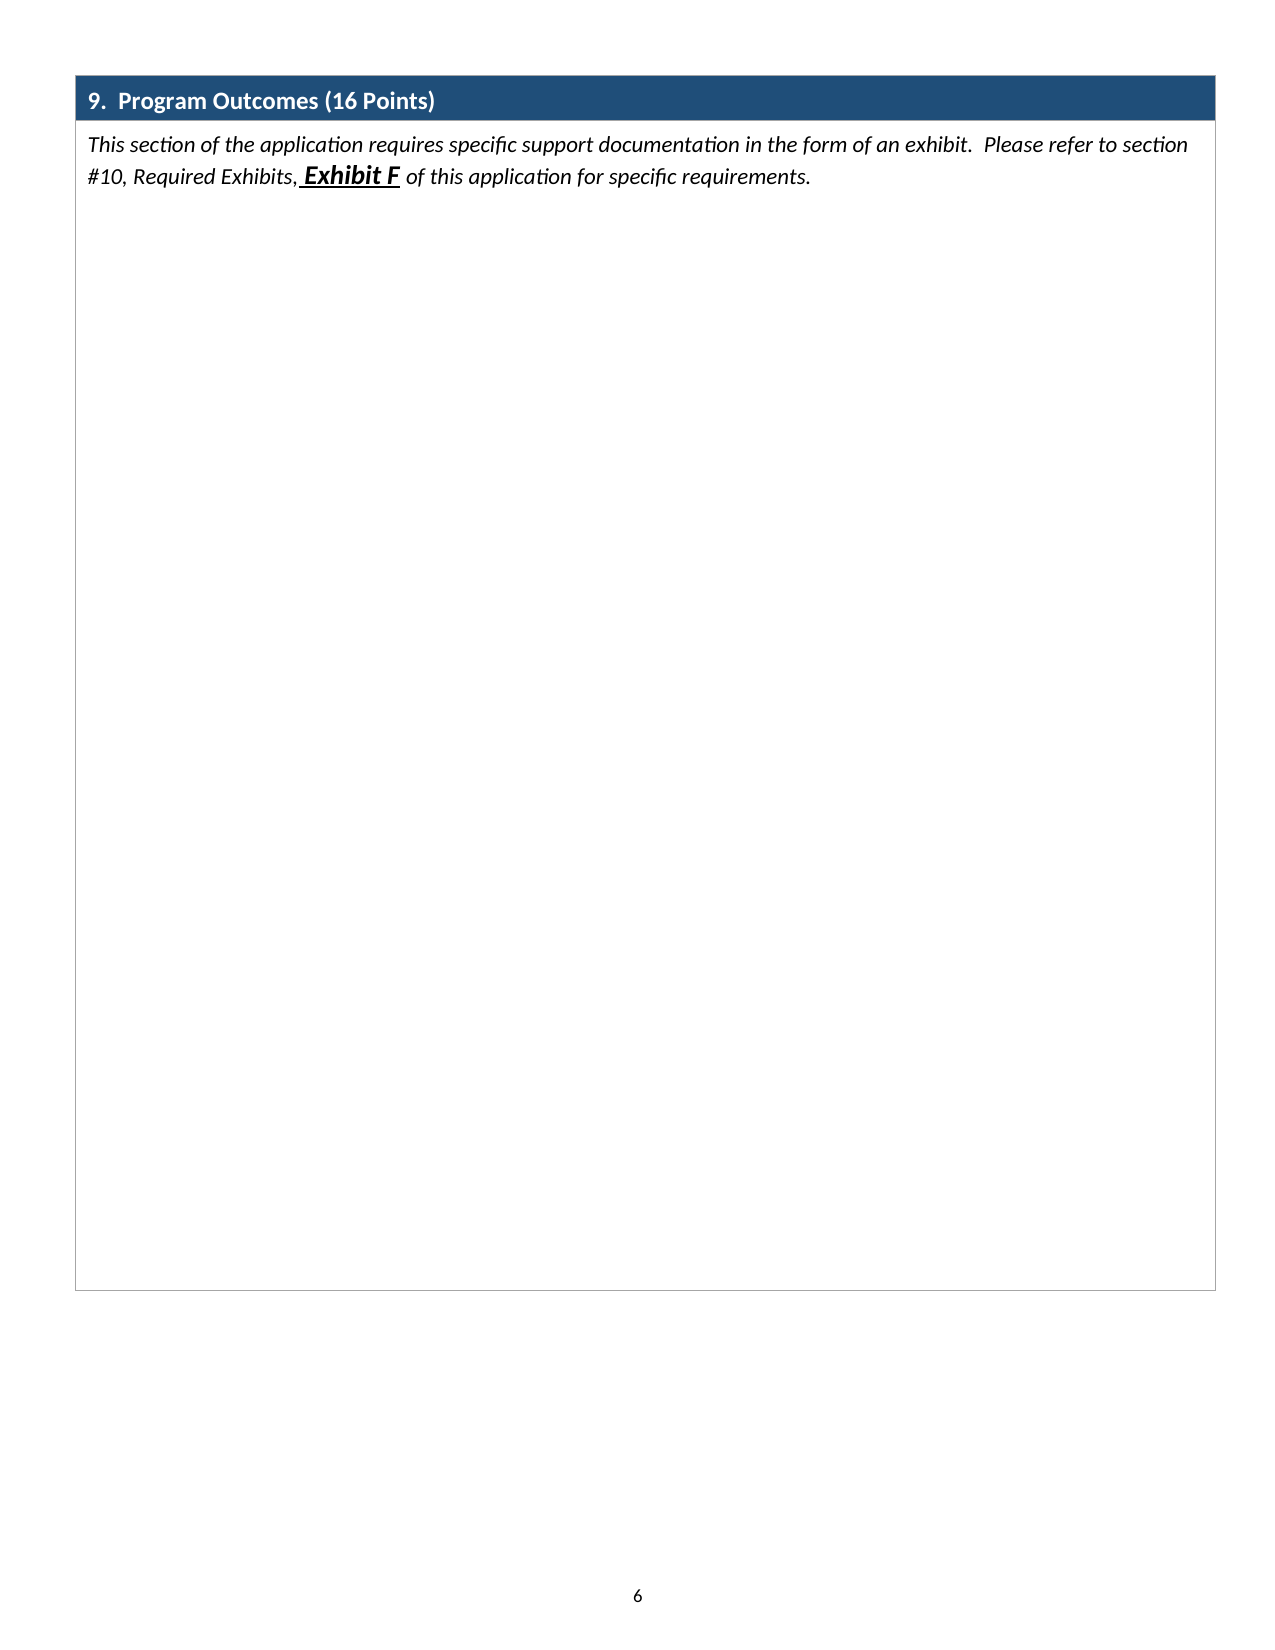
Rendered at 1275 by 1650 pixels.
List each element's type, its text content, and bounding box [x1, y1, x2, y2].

table_header 9. Program Outcomes (16 Points) [76, 76, 1215, 120]
table_cell This section of the application requires specific support documentation in the form of an exhibit. Please refer to section #10, Required Exhibits, Exhibit F of this application for specific requirements. [76, 121, 1215, 1290]
